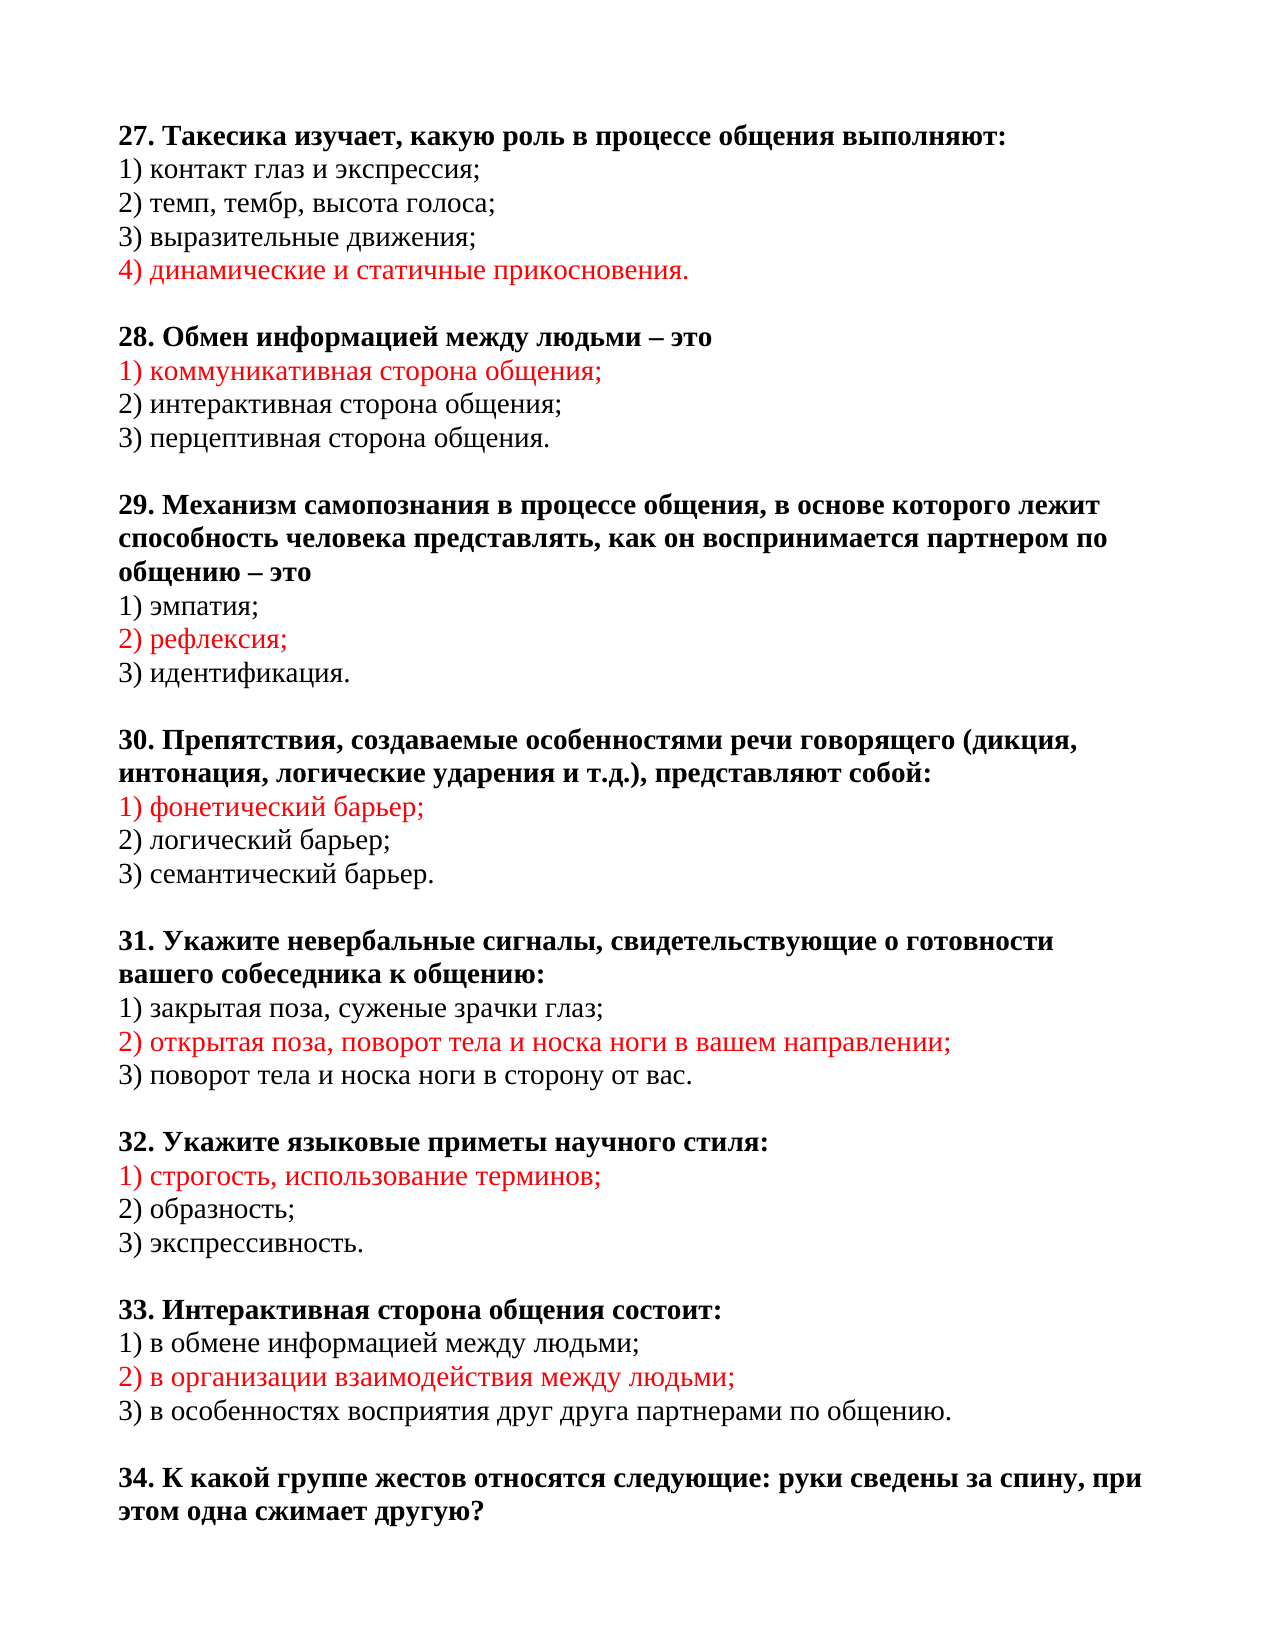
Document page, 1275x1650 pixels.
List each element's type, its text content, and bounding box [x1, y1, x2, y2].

text 2) темп, тембр, высота голоса; [118, 185, 1157, 219]
text 2) в организации взаимодействия между людьми; [118, 1359, 1157, 1393]
text 27. Такесика изучает, какую роль в процессе общения выполняют: [118, 118, 1157, 152]
text 3) семантический барьер. [118, 856, 1157, 889]
text 2) логический барьер; [118, 822, 1157, 856]
text 3) в особенностях восприятия друг друга партнерами по общению. [118, 1393, 1157, 1426]
text 3) перцептивная сторона общения. [118, 420, 1157, 453]
text 1) коммуникативная сторона общения; [118, 353, 1157, 386]
text 4) динамические и статичные прикосновения. [118, 252, 1157, 286]
text 1) закрытая поза, суженые зрачки глаз; [118, 990, 1157, 1024]
text 34. К какой группе жестов относятся следующие: руки сведены за спину, при этом одна сжимает другую? [118, 1460, 1157, 1527]
text 1) в обмене информацией между людьми; [118, 1326, 1157, 1359]
text 30. Препятствия, создаваемые особенностями речи говорящего (дикция, интонация, логические ударения и т.д.), представляют собой: [118, 722, 1157, 789]
text 3) экспрессивность. [118, 1225, 1157, 1258]
text 1) строгость, использование терминов; [118, 1158, 1157, 1191]
text 1) эмпатия; [118, 588, 1157, 621]
text 29. Механизм самопознания в процессе общения, в основе которого лежит способность человека представлять, как он воспринимается партнером по общению – это [118, 487, 1157, 588]
text 2) образность; [118, 1191, 1157, 1225]
text 3) выразительные движения; [118, 219, 1157, 252]
text 3) идентификация. [118, 655, 1157, 688]
text 31. Укажите невербальные сигналы, свидетельствующие о готовности вашего собеседника к общению: [118, 923, 1157, 990]
text 32. Укажите языковые приметы научного стиля: [118, 1124, 1157, 1158]
text 2) рефлексия; [118, 621, 1157, 655]
text 33. Интерактивная сторона общения состоит: [118, 1292, 1157, 1326]
text 2) интерактивная сторона общения; [118, 386, 1157, 420]
text 3) поворот тела и носка ноги в сторону от вас. [118, 1057, 1157, 1091]
text 1) фонетический барьер; [118, 789, 1157, 822]
text 1) контакт глаз и экспрессия; [118, 152, 1157, 185]
text 2) открытая поза, поворот тела и носка ноги в вашем направлении; [118, 1024, 1157, 1057]
text 28. Обмен информацией между людьми – это [118, 319, 1157, 353]
